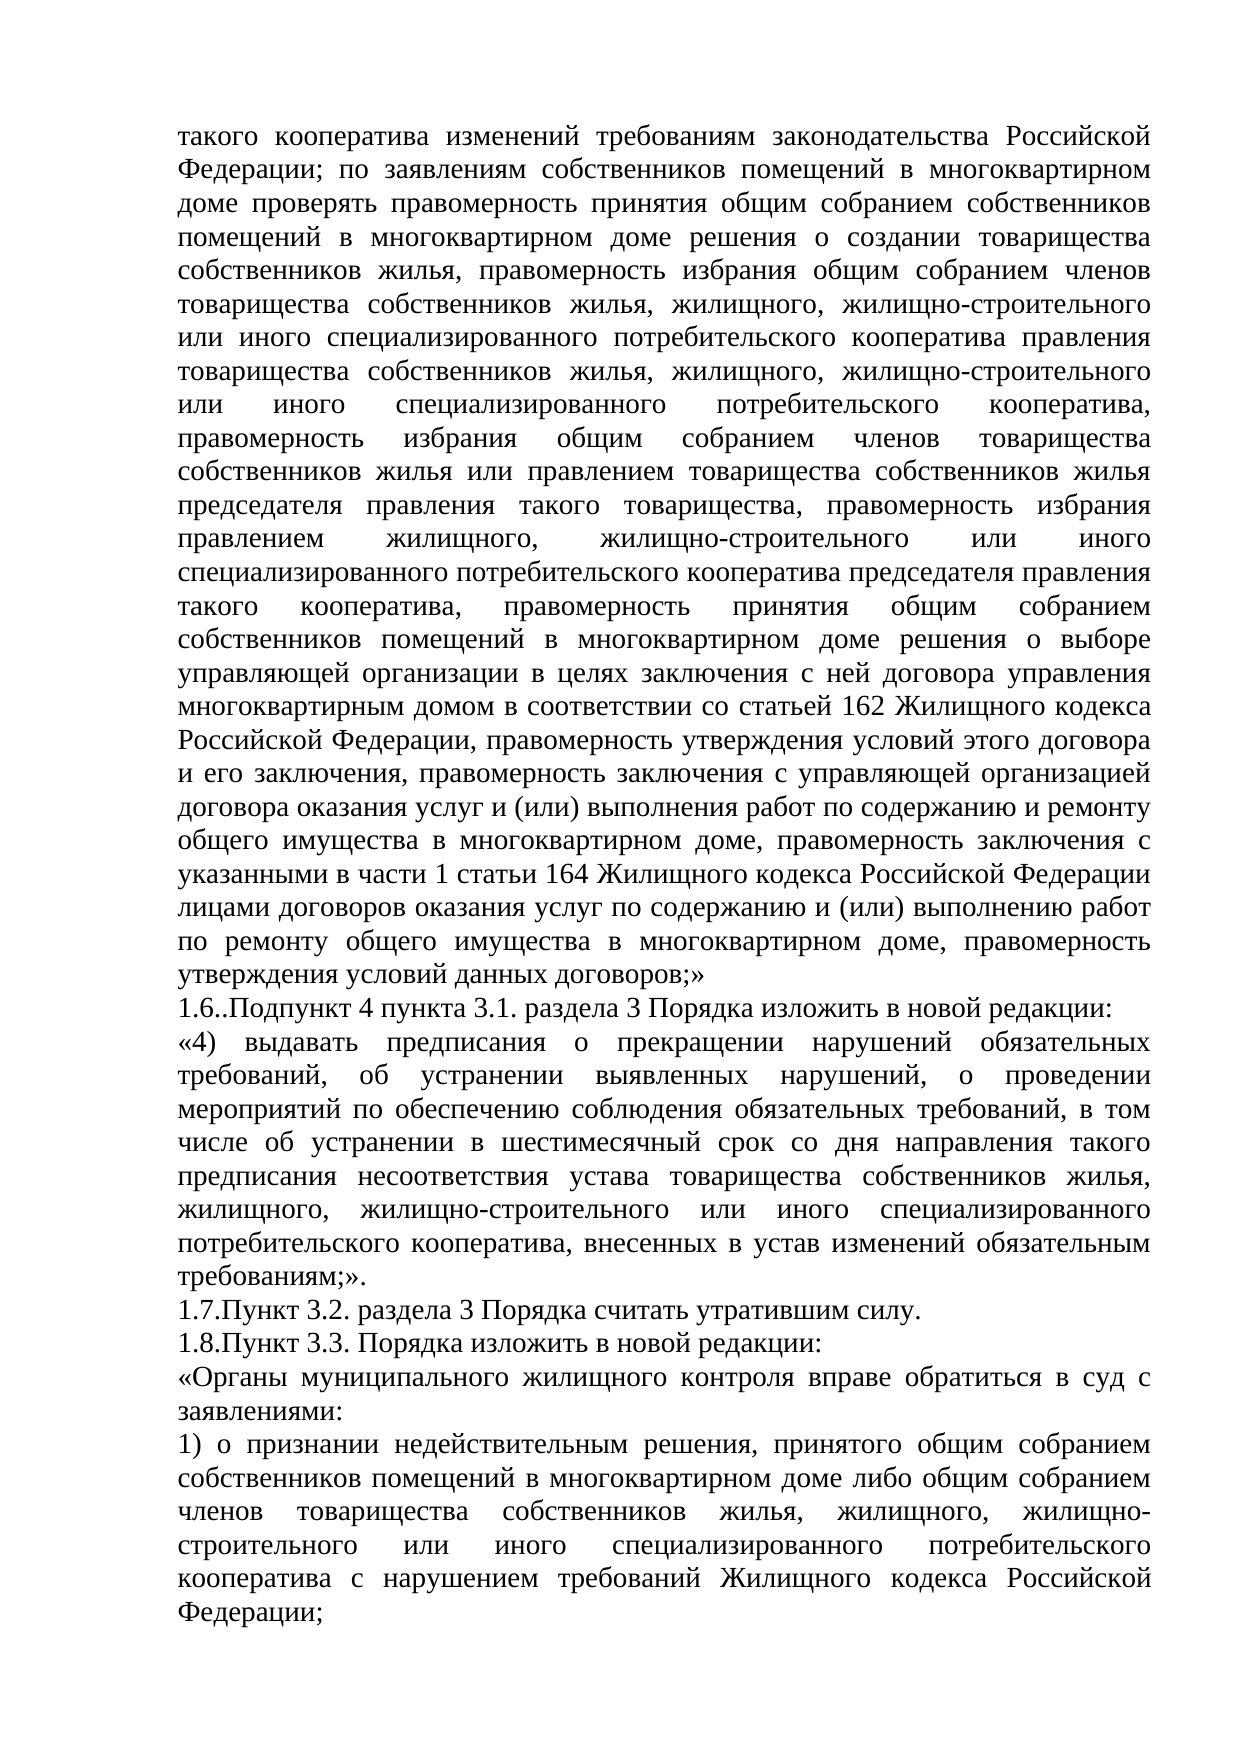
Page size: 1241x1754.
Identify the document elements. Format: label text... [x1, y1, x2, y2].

text 1.7.Пункт 3.2. раздела 3 Порядка считать утратившим силу. [177, 1292, 1152, 1326]
text «4) выдавать предписания о прекращении нарушений обязательных требований, об устранении выявленных нарушений, о проведении мероприятий по обеспечению соблюдения обязательных требований, в том числе об устранении в шестимесячный срок со дня направления такого предписания несоответствия устава товарищества собственников жилья, жилищного, жилищно-строительного или иного специализированного потребительского кооператива, внесенных в устав изменений обязательным требованиям;». [177, 1024, 1152, 1292]
text 1) о признании недействительным решения, принятого общим собранием собственников помещений в многоквартирном доме либо общим собранием членов товарищества собственников жилья, жилищного, жилищно-строительного или иного специализированного потребительского кооператива с нарушением требований Жилищного кодекса Российской Федерации; [177, 1426, 1152, 1627]
text «Органы муниципального жилищного контроля вправе обратиться в суд с заявлениями: [177, 1359, 1152, 1426]
text 1.8.Пункт 3.3. Порядка изложить в новой редакции: [177, 1326, 1152, 1359]
text 1.6..Подпункт 4 пункта 3.1. раздела 3 Порядка изложить в новой редакции: [177, 990, 1152, 1024]
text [177, 118, 1152, 990]
